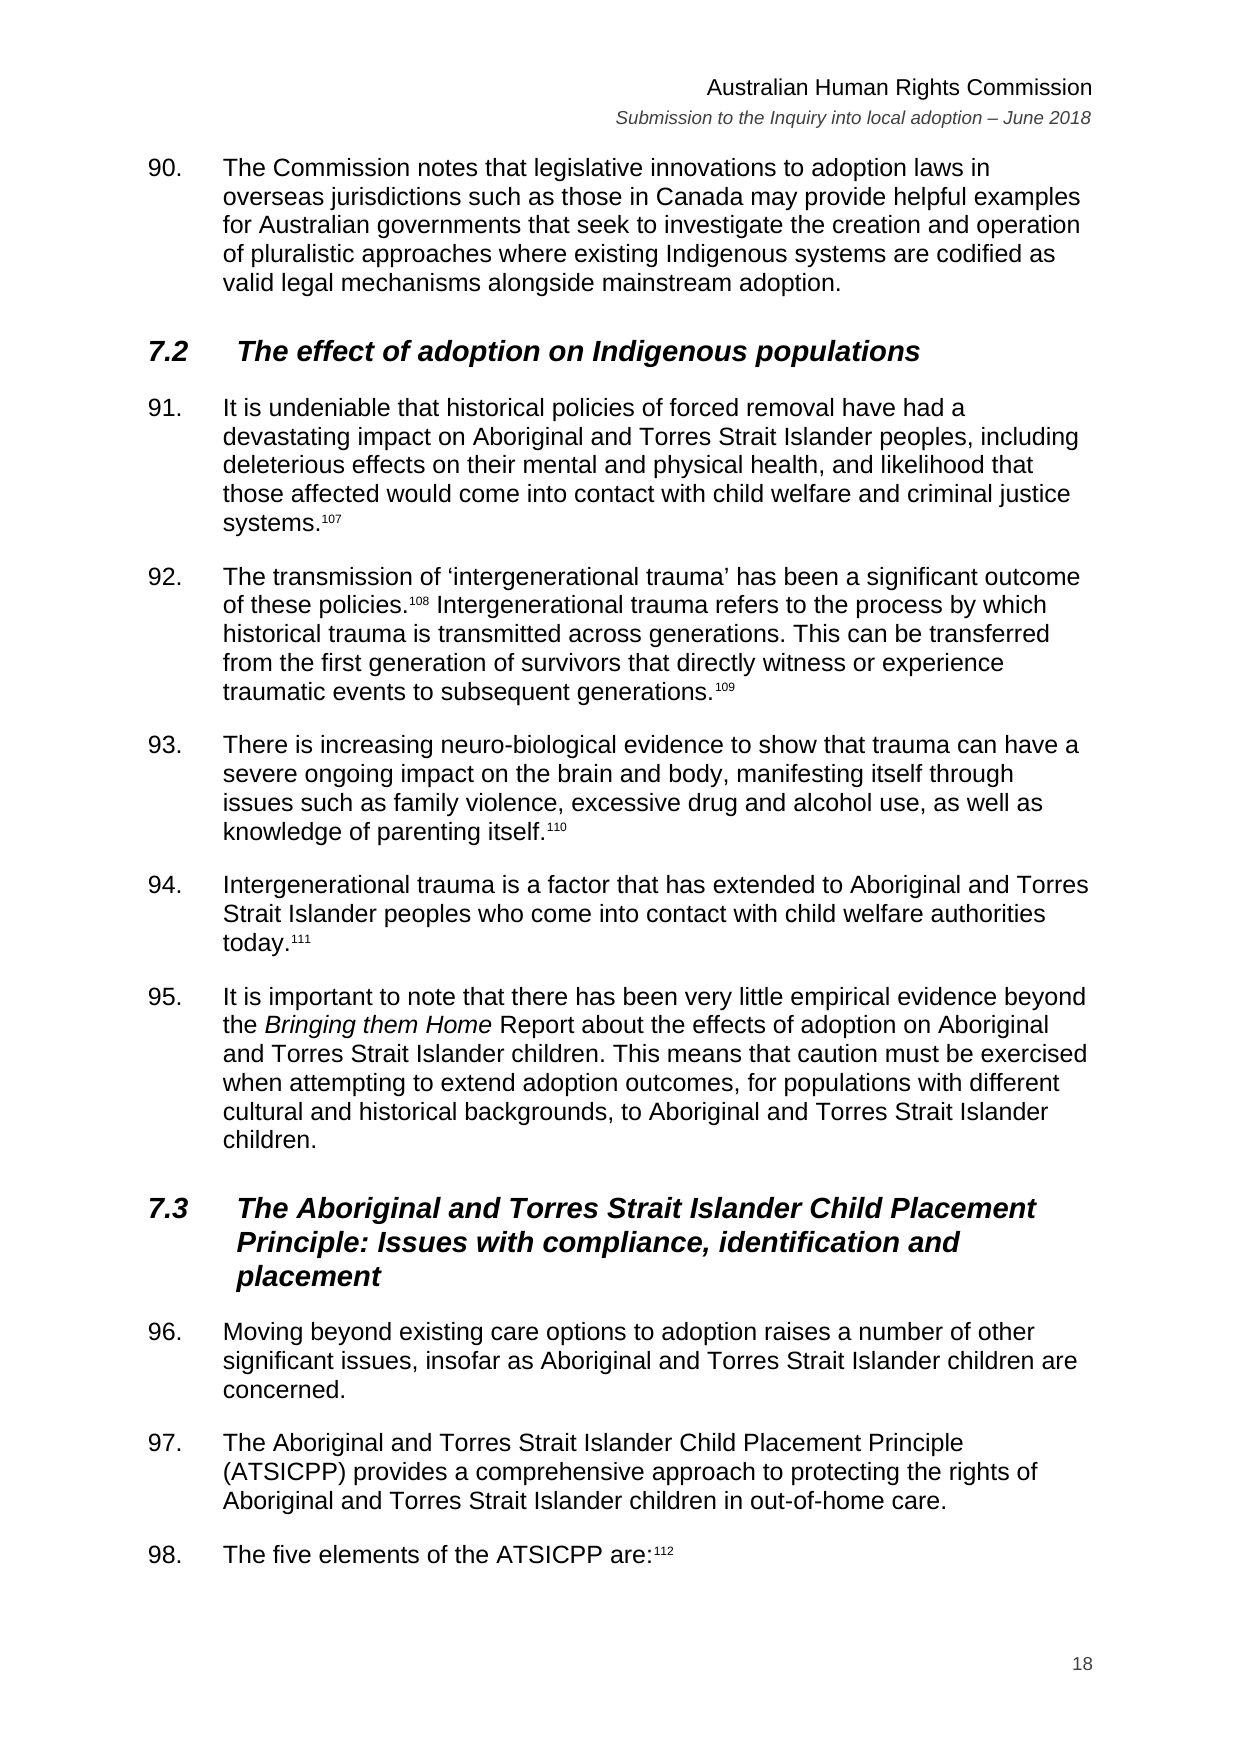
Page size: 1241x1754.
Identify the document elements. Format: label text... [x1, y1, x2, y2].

subtitle 7.2 The effect of adoption on Indigenous populations [148, 334, 1092, 368]
text The transmission of ‘intergenerational trauma’ has been a significant outcome of these policies. Intergenerational trauma refers to the process by which historical trauma is transmitted across generations. This can be transferred from the first generation of survivors that directly witness or experience traumatic events to subsequent generations. [148, 562, 1092, 705]
text It is important to note that there has been very little empirical evidence beyond the Bringing them Home Report about the effects of adoption on Aboriginal and Torres Strait Islander children. This means that caution must be exercised when attempting to extend adoption outcomes, for populations with different cultural and historical backgrounds, to Aboriginal and Torres Strait Islander children. [148, 982, 1092, 1154]
text Moving beyond existing care options to adoption raises a number of other significant issues, insofar as Aboriginal and Torres Strait Islander children are concerned. [148, 1317, 1092, 1403]
text The five elements of the ATSICPP are: [148, 1540, 1092, 1568]
text The Commission notes that legislative innovations to adoption laws in overseas jurisdictions such as those in Canada may provide helpful examples for Australian governments that seek to investigate the creation and operation of pluralistic approaches where existing Indigenous systems are codified as valid legal mechanisms alongside mainstream adoption. [148, 153, 1092, 297]
text There is increasing neuro-biological evidence to show that trauma can have a severe ongoing impact on the brain and body, manifesting itself through issues such as family violence, excessive drug and alcohol use, as well as knowledge of parenting itself. [148, 730, 1092, 845]
text The Aboriginal and Torres Strait Islander Child Placement Principle (ATSICPP) provides a comprehensive approach to protecting the rights of Aboriginal and Torres Strait Islander children in out-of-home care. [148, 1428, 1092, 1515]
subtitle 7.3 The Aboriginal and Torres Strait Islander Child Placement Principle: Issues with compliance, identification and placement [148, 1192, 1092, 1292]
text Intergenerational trauma is a factor that has extended to Aboriginal and Torres Strait Islander peoples who come into contact with child welfare authorities today. [148, 870, 1092, 957]
text It is undeniable that historical policies of forced removal have had a devastating impact on Aboriginal and Torres Strait Islander peoples, including deleterious effects on their mental and physical health, and likelihood that those affected would come into contact with child welfare and criminal justice systems. [148, 393, 1092, 537]
